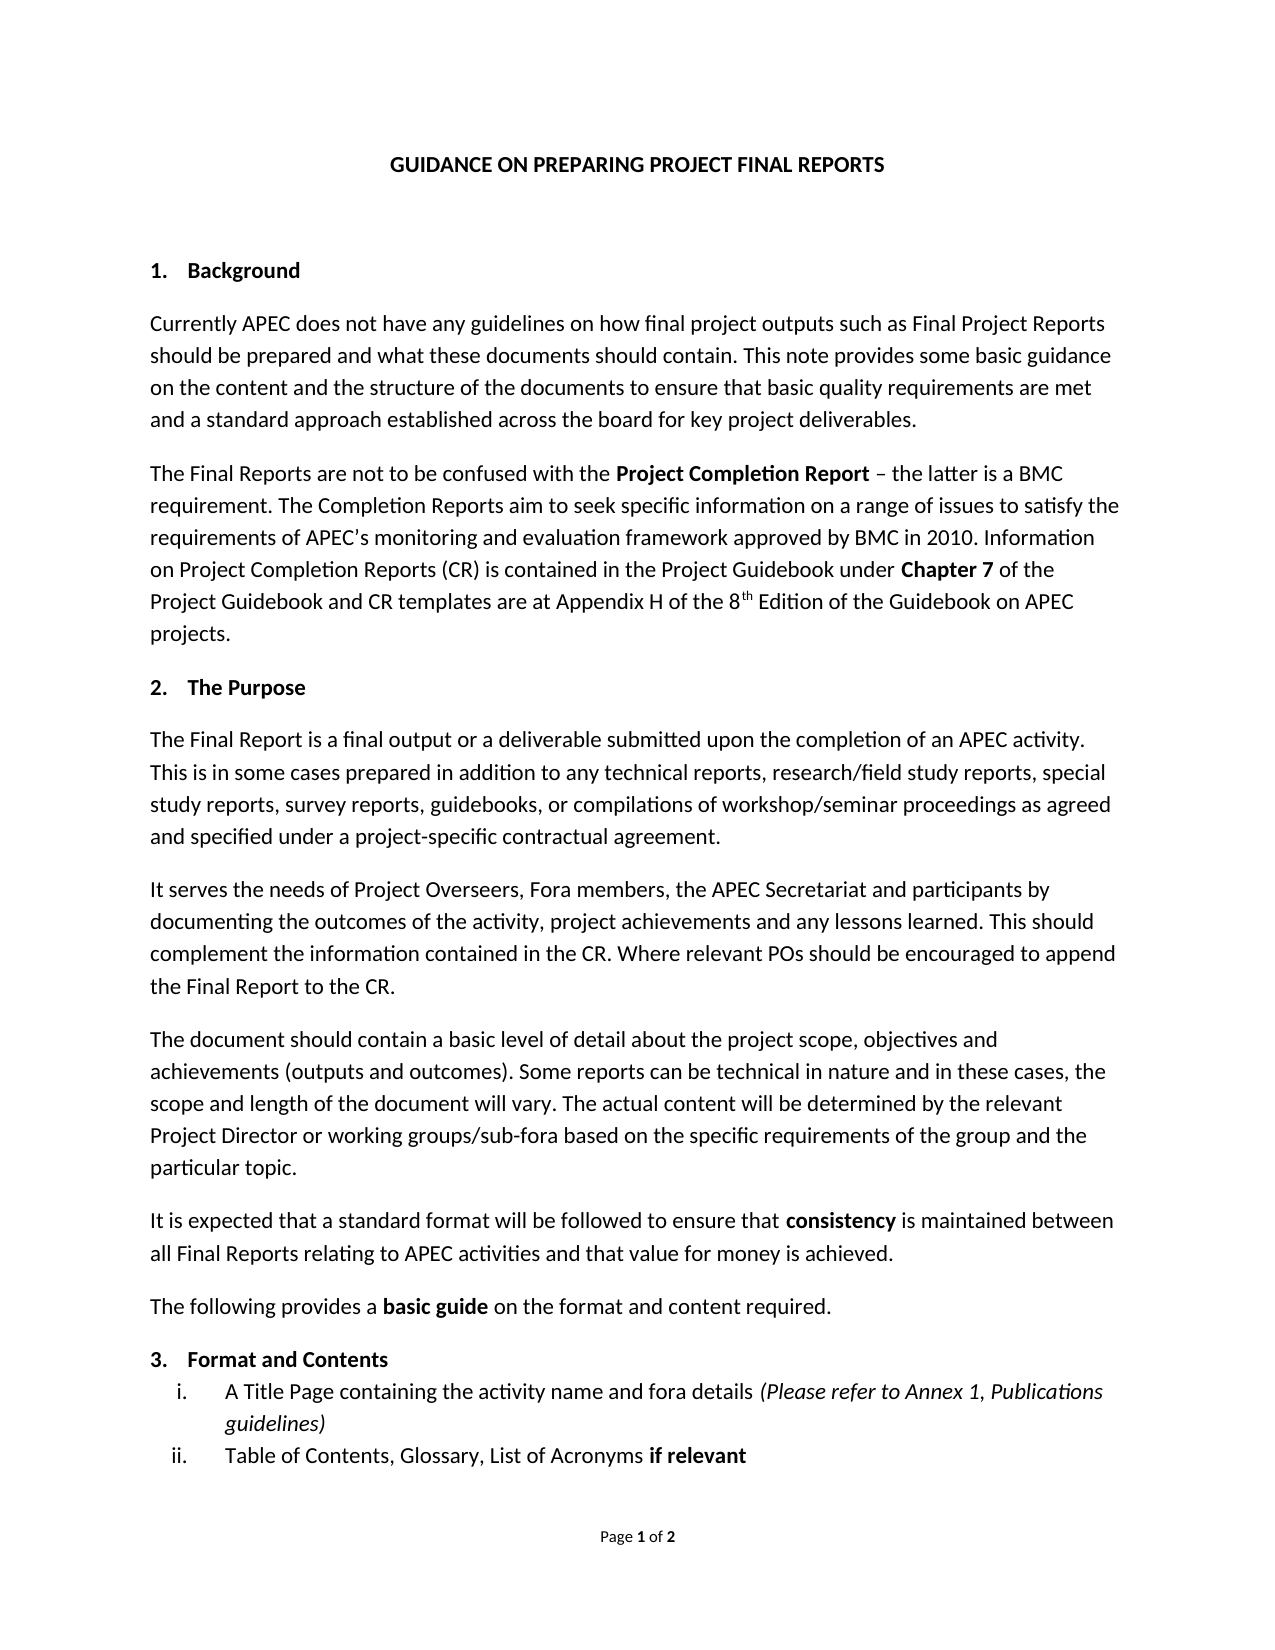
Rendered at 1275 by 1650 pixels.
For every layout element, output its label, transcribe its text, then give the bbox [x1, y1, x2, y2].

list Format and Contents [150, 1345, 1125, 1373]
text GUIDANCE ON PREPARING PROJECT FINAL REPORTS [150, 150, 1125, 178]
text Currently APEC does not have any guidelines on how final project outputs such as Final Project Reports should be prepared and what these documents should contain. This note provides some basic guidance on the content and the structure of the documents to ensure that basic quality requirements are met and a standard approach established across the board for key project deliverables. [150, 309, 1125, 434]
list Table of Contents, Glossary, List of Acronyms if relevant [187, 1441, 1125, 1469]
list Background [150, 256, 1125, 284]
text The Final Reports are not to be confused with the Project Completion Report – the latter is a BMC requirement. The Completion Reports aim to seek specific information on a range of issues to satisfy the requirements of APEC’s monitoring and evaluation framework approved by BMC in 2010. Information on Project Completion Reports (CR) is contained in the Project Guidebook under Chapter 7 of the Project Guidebook and CR templates are at Appendix H of the 8th Edition of the Guidebook on APEC projects. [150, 459, 1125, 648]
list The Purpose [150, 673, 1125, 701]
text The Final Report is a final output or a deliverable submitted upon the completion of an APEC activity. This is in some cases prepared in addition to any technical reports, research/field study reports, special study reports, survey reports, guidebooks, or compilations of workshop/seminar proceedings as agreed and specified under a project-specific contractual agreement. [150, 726, 1125, 850]
text The document should contain a basic level of detail about the project scope, objectives and achievements (outputs and outcomes). Some reports can be technical in nature and in these cases, the scope and length of the document will vary. The actual content will be determined by the relevant Project Director or working groups/sub-fora based on the specific requirements of the group and the particular topic. [150, 1025, 1125, 1182]
text The following provides a basic guide on the format and content required. [150, 1292, 1125, 1320]
list A Title Page containing the activity name and fora details (Please refer to Annex 1, Publications guidelines) [187, 1377, 1125, 1437]
text It serves the needs of Project Overseers, Fora members, the APEC Secretariat and participants by documenting the outcomes of the activity, project achievements and any lessons learned. This should complement the information contained in the CR. Where relevant POs should be encouraged to append the Final Report to the CR. [150, 875, 1125, 1000]
text It is expected that a standard format will be followed to ensure that consistency is maintained between all Final Reports relating to APEC activities and that value for money is achieved. [150, 1207, 1125, 1267]
